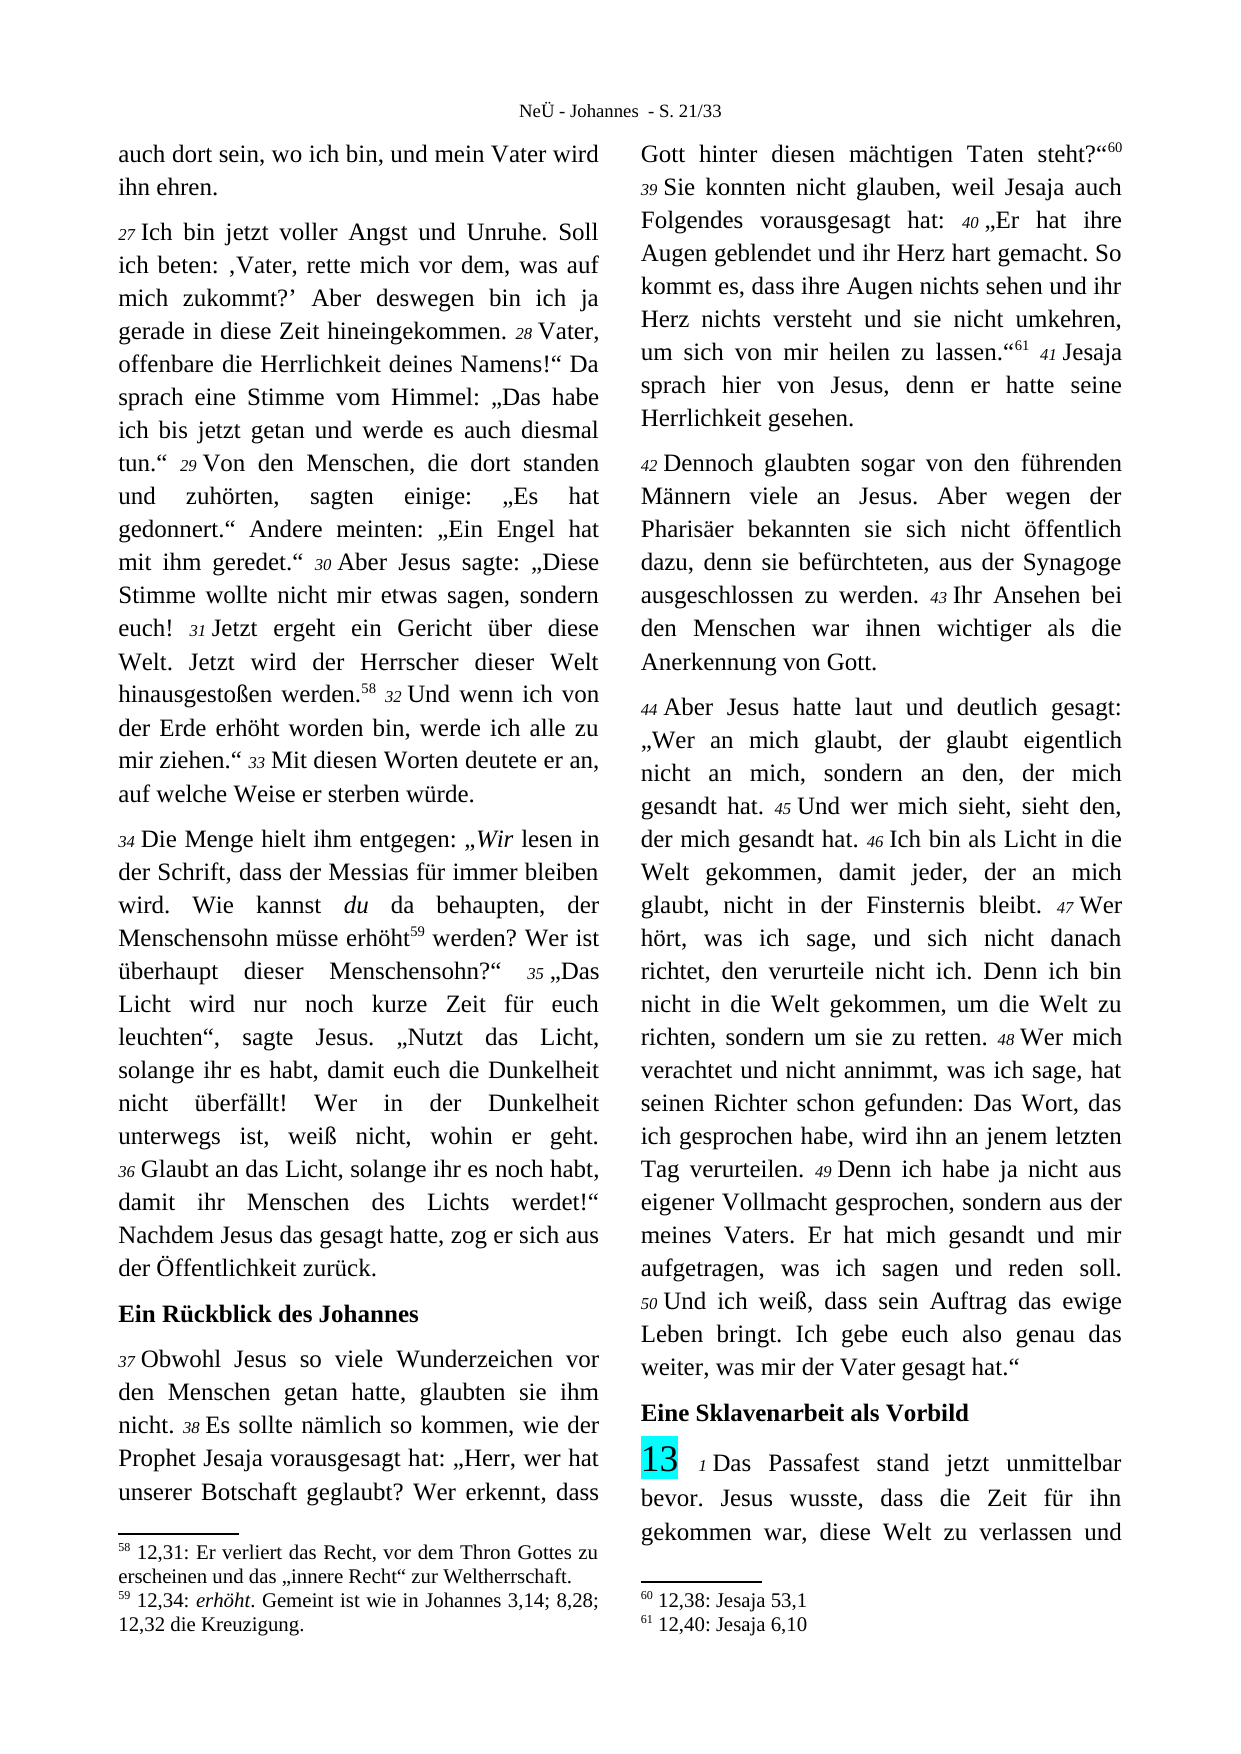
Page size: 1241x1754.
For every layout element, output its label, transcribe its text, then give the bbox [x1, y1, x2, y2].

text 37 Obwohl Jesus so viele Wunderzeichen vor den Menschen getan hatte, glaubten sie ihm nicht. 38 Es sollte nämlich so kommen, wie der Prophet Jesaja vorausgesagt hat: „Herr, wer hat unserer Botschaft geglaubt? Wer erkennt, dass Gott hinter diesen mächtigen Taten steht?“ 39 Sie konnten nicht glauben, weil Jesaja auch Folgendes vorausgesagt hat: 40 „Er hat ihre Augen geblendet und ihr Herz hart gemacht. So kommt es, dass ihre Augen nichts sehen und ihr Herz nichts versteht und sie nicht umkehren, um sich von mir heilen zu lassen.“ 41 Jesaja sprach hier von Jesus, denn er hatte seine Herrlichkeit gesehen. [641, 139, 1122, 432]
text 42 Dennoch glaubten sogar von den führenden Männern viele an Jesus. Aber wegen der Pharisäer bekannten sie sich nicht öffentlich dazu, denn sie befürchteten, aus der Synagoge ausgeschlossen zu werden. 43 Ihr Ansehen bei den Menschen war ihnen wichtiger als die Anerkennung von Gott. [641, 448, 1122, 675]
text Eine Sklavenarbeit als Vorbild [641, 1398, 1122, 1427]
text Ein Rückblick des Johannes [118, 1299, 599, 1328]
text 37 Obwohl Jesus so viele Wunderzeichen vor den Menschen getan hatte, glaubten sie ihm nicht. 38 Es sollte nämlich so kommen, wie der Prophet Jesaja vorausgesagt hat: „Herr, wer hat unserer Botschaft geglaubt? Wer erkennt, dass Gott hinter diesen mächtigen Taten steht?“ 39 Sie konnten nicht glauben, weil Jesaja auch Folgendes vorausgesagt hat: 40 „Er hat ihre Augen geblendet und ihr Herz hart gemacht. So kommt es, dass ihre Augen nichts sehen und ihr Herz nichts versteht und sie nicht umkehren, um sich von mir heilen zu lassen.“ 41 Jesaja sprach hier von Jesus, denn er hatte seine Herrlichkeit gesehen. [118, 1344, 599, 1505]
text 44 Aber Jesus hatte laut und deutlich gesagt: „Wer an mich glaubt, der glaubt eigentlich nicht an mich, sondern an den, der mich gesandt hat. 45 Und wer mich sieht, sieht den, der mich gesandt hat. 46 Ich bin als Licht in die Welt gekommen, damit jeder, der an mich glaubt, nicht in der Finsternis bleibt. 47 Wer hört, was ich sage, und sich nicht danach richtet, den verurteile nicht ich. Denn ich bin nicht in die Welt gekommen, um die Welt zu richten, sondern um sie zu retten. 48 Wer mich verachtet und nicht annimmt, was ich sage, hat seinen Richter schon gefunden: Das Wort, das ich gesprochen habe, wird ihn an jenem letzten Tag verurteilen. 49 Denn ich habe ja nicht aus eigener Vollmacht gesprochen, sondern aus der meines Vaters. Er hat mich gesandt und mir aufgetragen, was ich sagen und reden soll. 50 Und ich weiß, dass sein Auftrag das ewige Leben bringt. Ich gebe euch also genau das weiter, was mir der Vater gesagt hat.“ [641, 692, 1122, 1381]
text 34 Die Menge hielt ihm entgegen: „Wir lesen in der Schrift, dass der Messias für immer bleiben wird. Wie kannst du da behaupten, der Menschensohn müsse erhöht werden? Wer ist überhaupt dieser Menschensohn?“ 35 „Das Licht wird nur noch kurze Zeit für euch leuchten“, sagte Jesus. „Nutzt das Licht, solange ihr es habt, damit euch die Dunkelheit nicht überfällt! Wer in der Dunkelheit unterwegs ist, weiß nicht, wohin er geht. 36 Glaubt an das Licht, solange ihr es noch habt, damit ihr Menschen des Lichts werdet!“ Nachdem Jesus das gesagt hatte, zog er sich aus der Öffentlichkeit zurück. [118, 824, 599, 1282]
text 27 Ich bin jetzt voller Angst und Unruhe. Soll ich beten: ‚Vater, rette mich vor dem, was auf mich zukommt?’ Aber deswegen bin ich ja gerade in diese Zeit hineingekommen. 28 Vater, offenbare die Herrlichkeit deines Namens!“ Da sprach eine Stimme vom Himmel: „Das habe ich bis jetzt getan und werde es auch diesmal tun.“ 29 Von den Menschen, die dort standen und zuhörten, sagten einige: „Es hat gedonnert.“ Andere meinten: „Ein Engel hat mit ihm geredet.“ 30 Aber Jesus sagte: „Diese Stimme wollte nicht mir etwas sagen, sondern euch! 31 Jetzt ergeht ein Gericht über diese Welt. Jetzt wird der Herrscher dieser Welt hinausgestoßen werden. 32 Und wenn ich von der Erde erhöht worden bin, werde ich alle zu mir ziehen.“ 33 Mit diesen Worten deutete er an, auf welche Weise er sterben würde. [118, 217, 599, 807]
